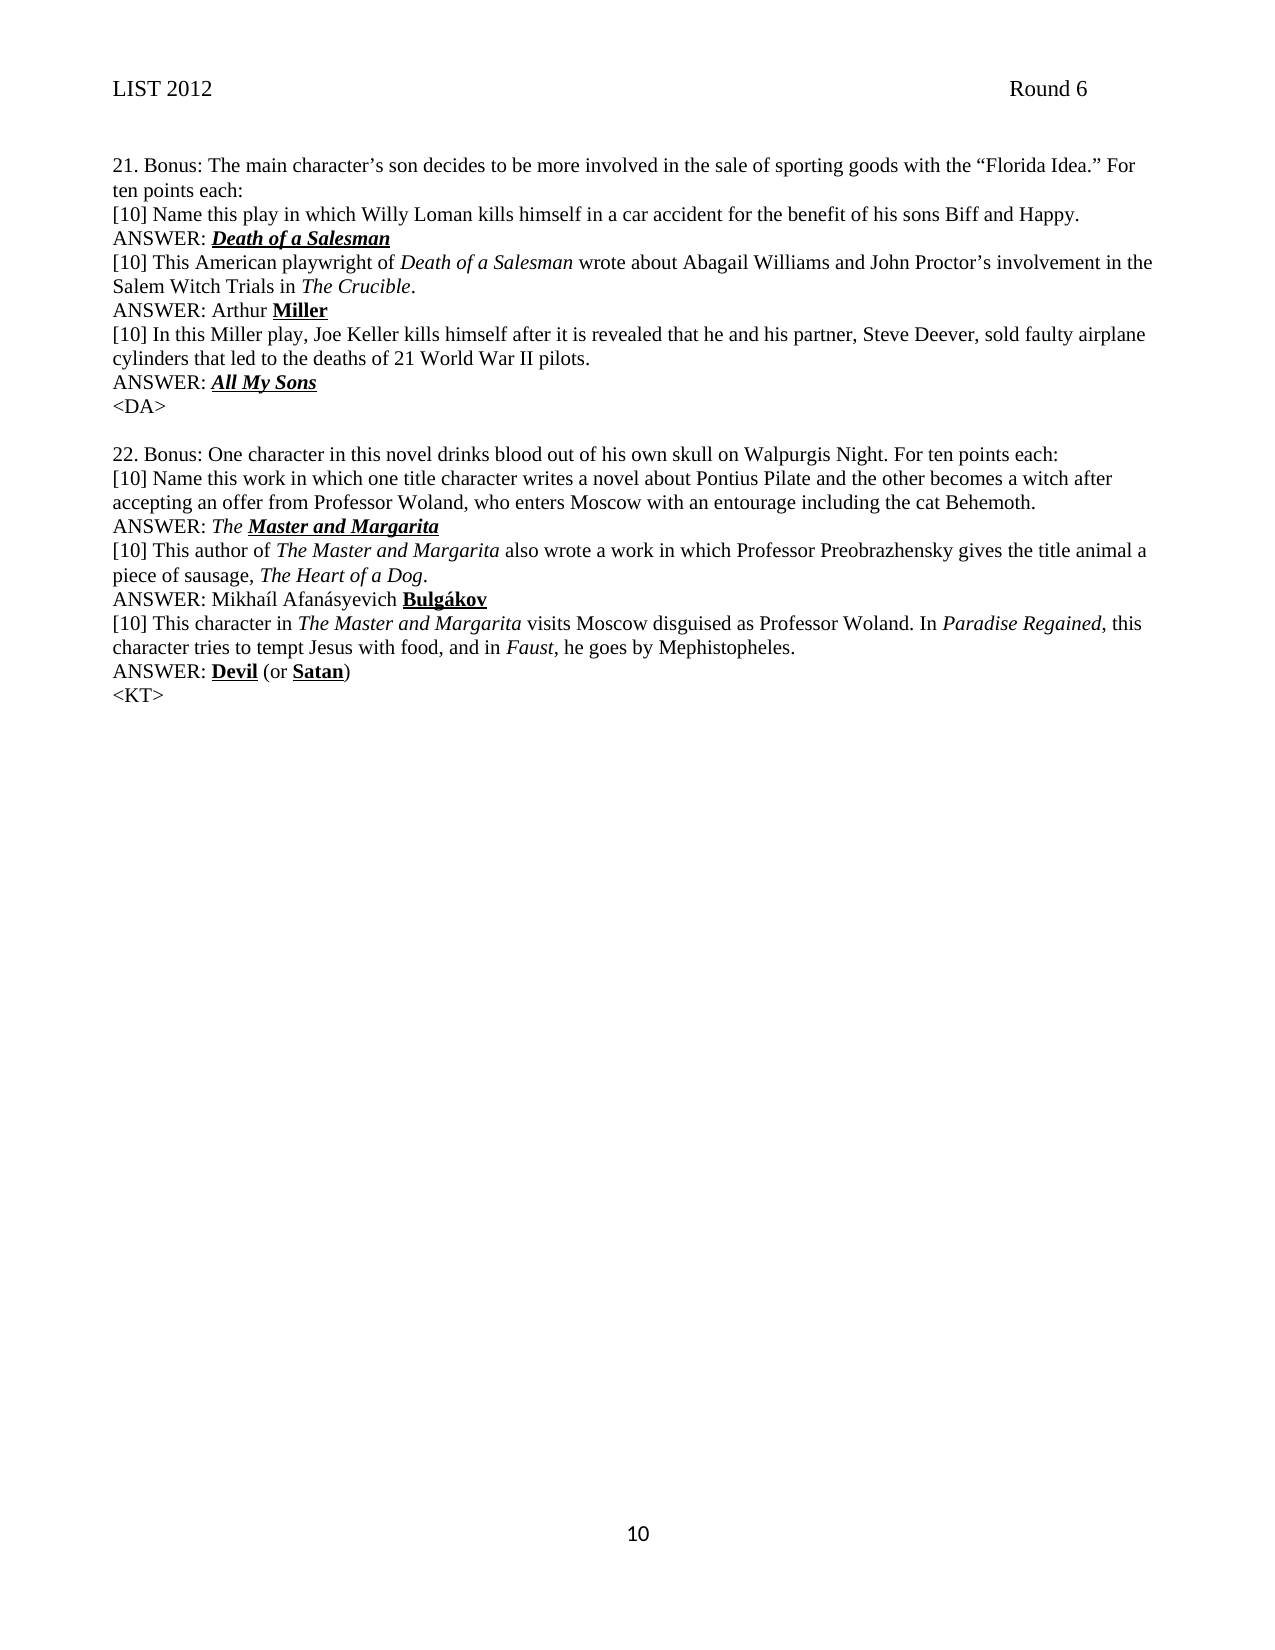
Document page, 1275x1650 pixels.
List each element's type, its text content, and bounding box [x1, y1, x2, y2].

text 21. Bonus: The main character’s son decides to be more involved in the sale of sporting goods with the “Florida Idea.” For ten points each: [10] Name this play in which Willy Loman kills himself in a car accident for the benefit of his sons Biff and Happy. ANSWER: Death of a Salesman [10] This American playwright of Death of a Salesman wrote about Abagail Williams and John Proctor’s involvement in the Salem Witch Trials in The Crucible. ANSWER: Arthur Miller [10] In this Miller play, Joe Keller kills himself after it is revealed that he and his partner, Steve Deever, sold faulty airplane cylinders that led to the deaths of 21 World War II pilots. ANSWER: All My Sons <DA> 22. Bonus: One character in this novel drinks blood out of his own skull on Walpurgis Night. For ten points each: [10] Name this work in which one title character writes a novel about Pontius Pilate and the other becomes a witch after accepting an offer from Professor Woland, who enters Moscow with an entourage including the cat Behemoth. ANSWER: The Master and Margarita [10] This author of The Master and Margarita also wrote a work in which Professor Preobrazhensky gives the title animal a piece of sausage, The Heart of a Dog. ANSWER: Mikhaíl Afanásyevich Bulgákov [10] This character in The Master and Margarita visits Moscow disguised as Professor Woland. In Paradise Regained, this character tries to tempt Jesus with food, and in Faust, he goes by Mephistopheles. ANSWER: Devil (or Satan) <KT> [112, 129, 1162, 707]
